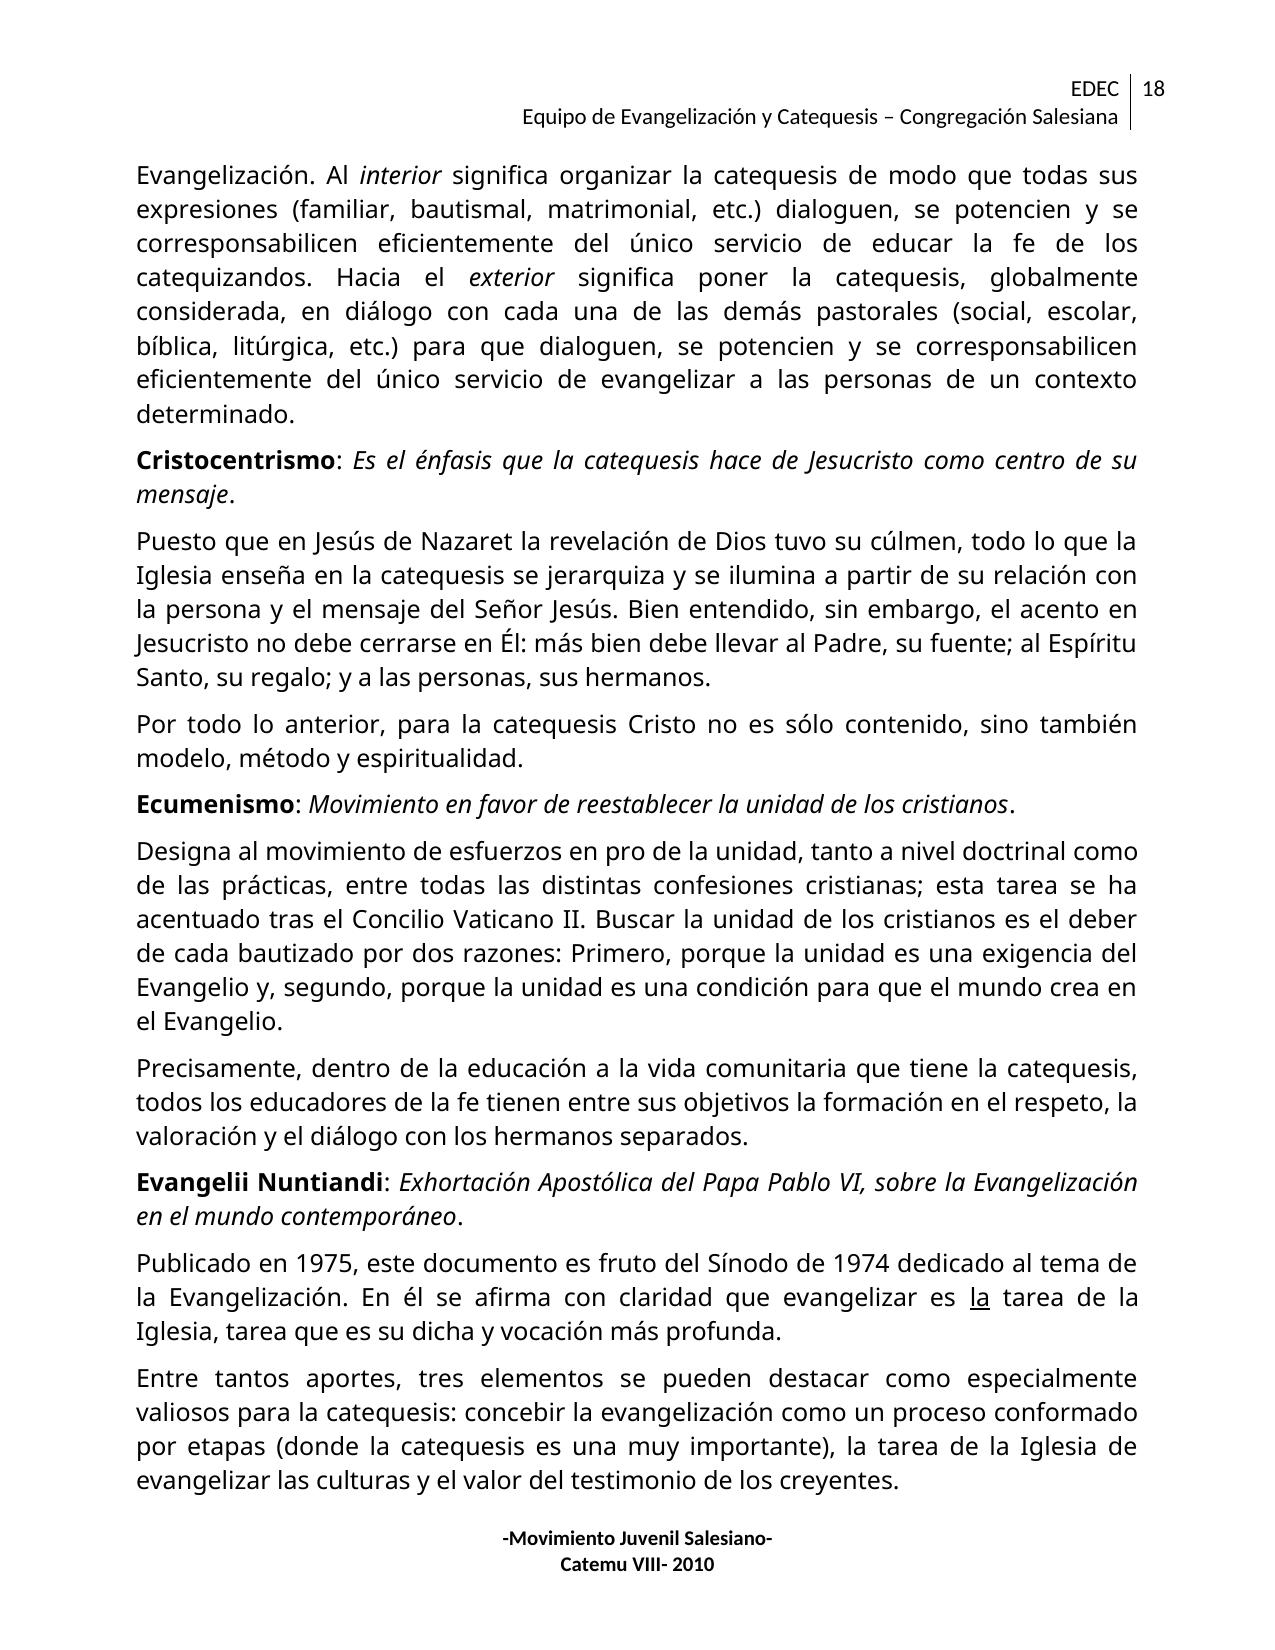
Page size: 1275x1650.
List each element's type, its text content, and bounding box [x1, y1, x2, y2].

text Designa al movimiento de esfuerzos en pro de la unidad, tanto a nivel doctrinal como de las prácticas, entre todas las distintas confesiones cristianas; esta tarea se ha acentuado tras el Concilio Vaticano II. Buscar la unidad de los cristianos es el deber de cada bautizado por dos razones: Primero, porque la unidad es una exigencia del Evangelio y, segundo, porque la unidad es una condición para que el mundo crea en el Evangelio. [136, 833, 1139, 1038]
text Evangelii Nuntiandi: Exhortación Apostólica del Papa Pablo VI, sobre la Evangelización en el mundo contemporáneo. [136, 1165, 1139, 1233]
text Puesto que en Jesús de Nazaret la revelación de Dios tuvo su cúlmen, todo lo que la Iglesia enseña en la catequesis se jerarquiza y se ilumina a partir de su relación con la persona y el mensaje del Señor Jesús. Bien entendido, sin embargo, el acento en Jesucristo no debe cerrarse en Él: más bien debe llevar al Padre, su fuente; al Espíritu Santo, su regalo; y a las personas, sus hermanos. [136, 523, 1139, 694]
text Entre tantos aportes, tres elementos se pueden destacar como especialmente valiosos para la catequesis: concebir la evangelización como un proceso conformado por etapas (donde la catequesis es una muy importante), la tarea de la Iglesia de evangelizar las culturas y el valor del testimonio de los creyentes. [136, 1360, 1139, 1497]
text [136, 158, 1139, 430]
text Ecumenismo: Movimiento en favor de reestablecer la unidad de los cristianos. [136, 787, 1139, 821]
text Por todo lo anterior, para la catequesis Cristo no es sólo contenido, sino también modelo, método y espiritualidad. [136, 706, 1139, 774]
text Cristocentrismo: Es el énfasis que la catequesis hace de Jesucristo como centro de su mensaje. [136, 443, 1139, 511]
text Publicado en 1975, este documento es fruto del Sínodo de 1974 dedicado al tema de la Evangelización. En él se afirma con claridad que evangelizar es la tarea de la Iglesia, tarea que es su dicha y vocación más profunda. [136, 1246, 1139, 1348]
text Precisamente, dentro de la educación a la vida comunitaria que tiene la catequesis, todos los educadores de la fe tienen entre sus objetivos la formación en el respeto, la valoración y el diálogo con los hermanos separados. [136, 1050, 1139, 1152]
